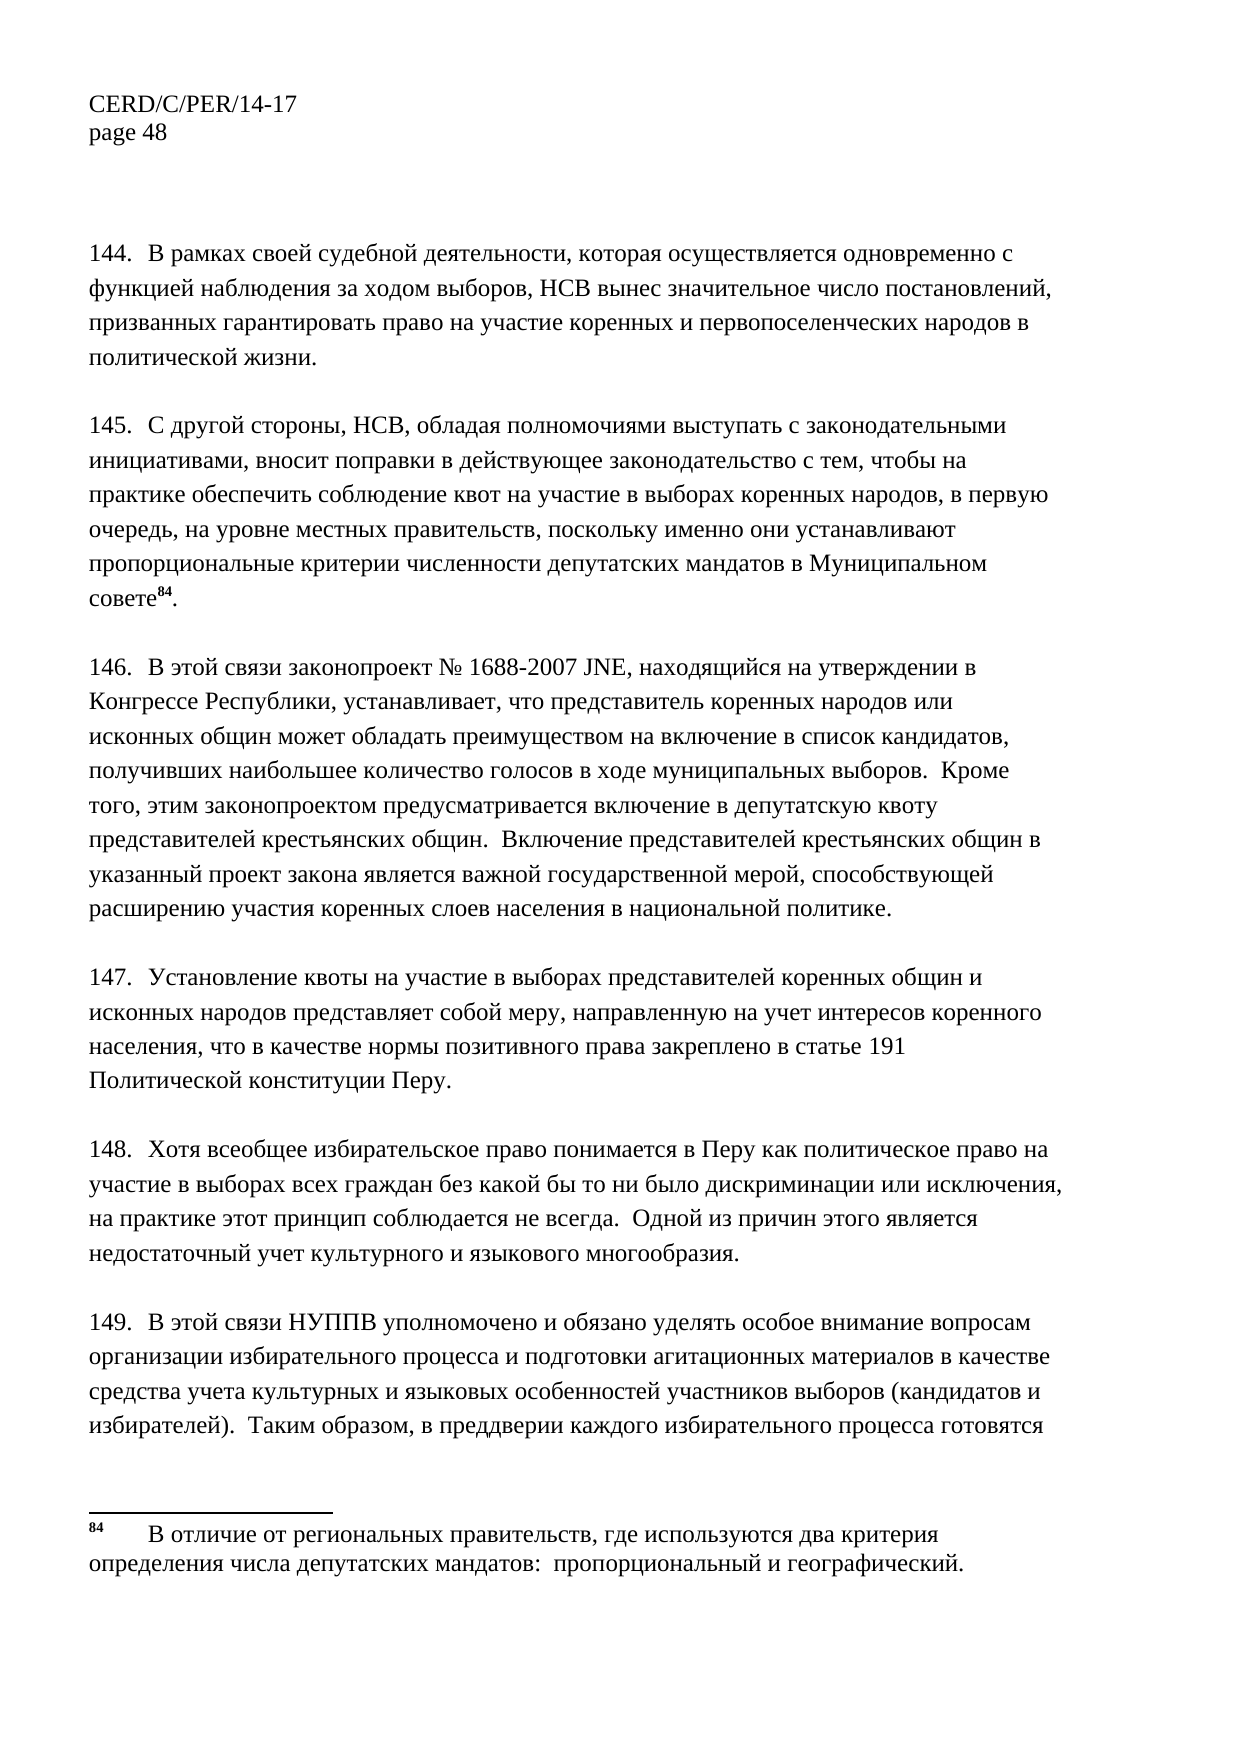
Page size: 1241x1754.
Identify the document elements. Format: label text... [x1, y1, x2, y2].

text 145. С другой стороны, НСВ, обладая полномочиями выступать с законодательными инициативами, вносит поправки в действующее законодательство с тем, чтобы на практике обеспечить соблюдение квот на участие в выборах коренных народов, в первую очередь, на уровне местных правительств, поскольку именно они устанавливают пропорциональные критерии численности депутатских мандатов в Муниципальном совете. [89, 411, 1063, 612]
text 144. В рамках своей судебной деятельности, которая осуществляется одновременно с функцией наблюдения за ходом выборов, НСВ вынес значительное число постановлений, призванных гарантировать право на участие коренных и первопоселенческих народов в политической жизни. [89, 238, 1063, 370]
text 147. Установление квоты на участие в выборах представителей коренных общин и исконных народов представляет собой меру, направленную на учет интересов коренного населения, что в качестве нормы позитивного права закреплено в статье 191 Политической конституции Перу. [89, 962, 1063, 1094]
text 146. В этой связи законопроект № 1688-2007 JNE, находящийся на утверждении в Конгрессе Республики, устанавливает, что представитель коренных народов или исконных общин может обладать преимуществом на включение в список кандидатов, получивших наибольшее количество голосов в ходе муниципальных выборов. Кроме того, этим законопроектом предусматривается включение в депутатскую квоту представителей крестьянских общин. Включение представителей крестьянских общин в указанный проект закона является важной государственной мерой, способствующей расширению участия коренных слоев населения в национальной политике. [89, 652, 1063, 922]
text 148. Хотя всеобщее избирательское право понимается в Перу как политическое право на участие в выборах всех граждан без какой бы то ни было дискриминации или исключения, на практике этот принцип соблюдается не всегда. Одной из причин этого является недостаточный учет культурного и языкового многообразия. [89, 1134, 1063, 1267]
